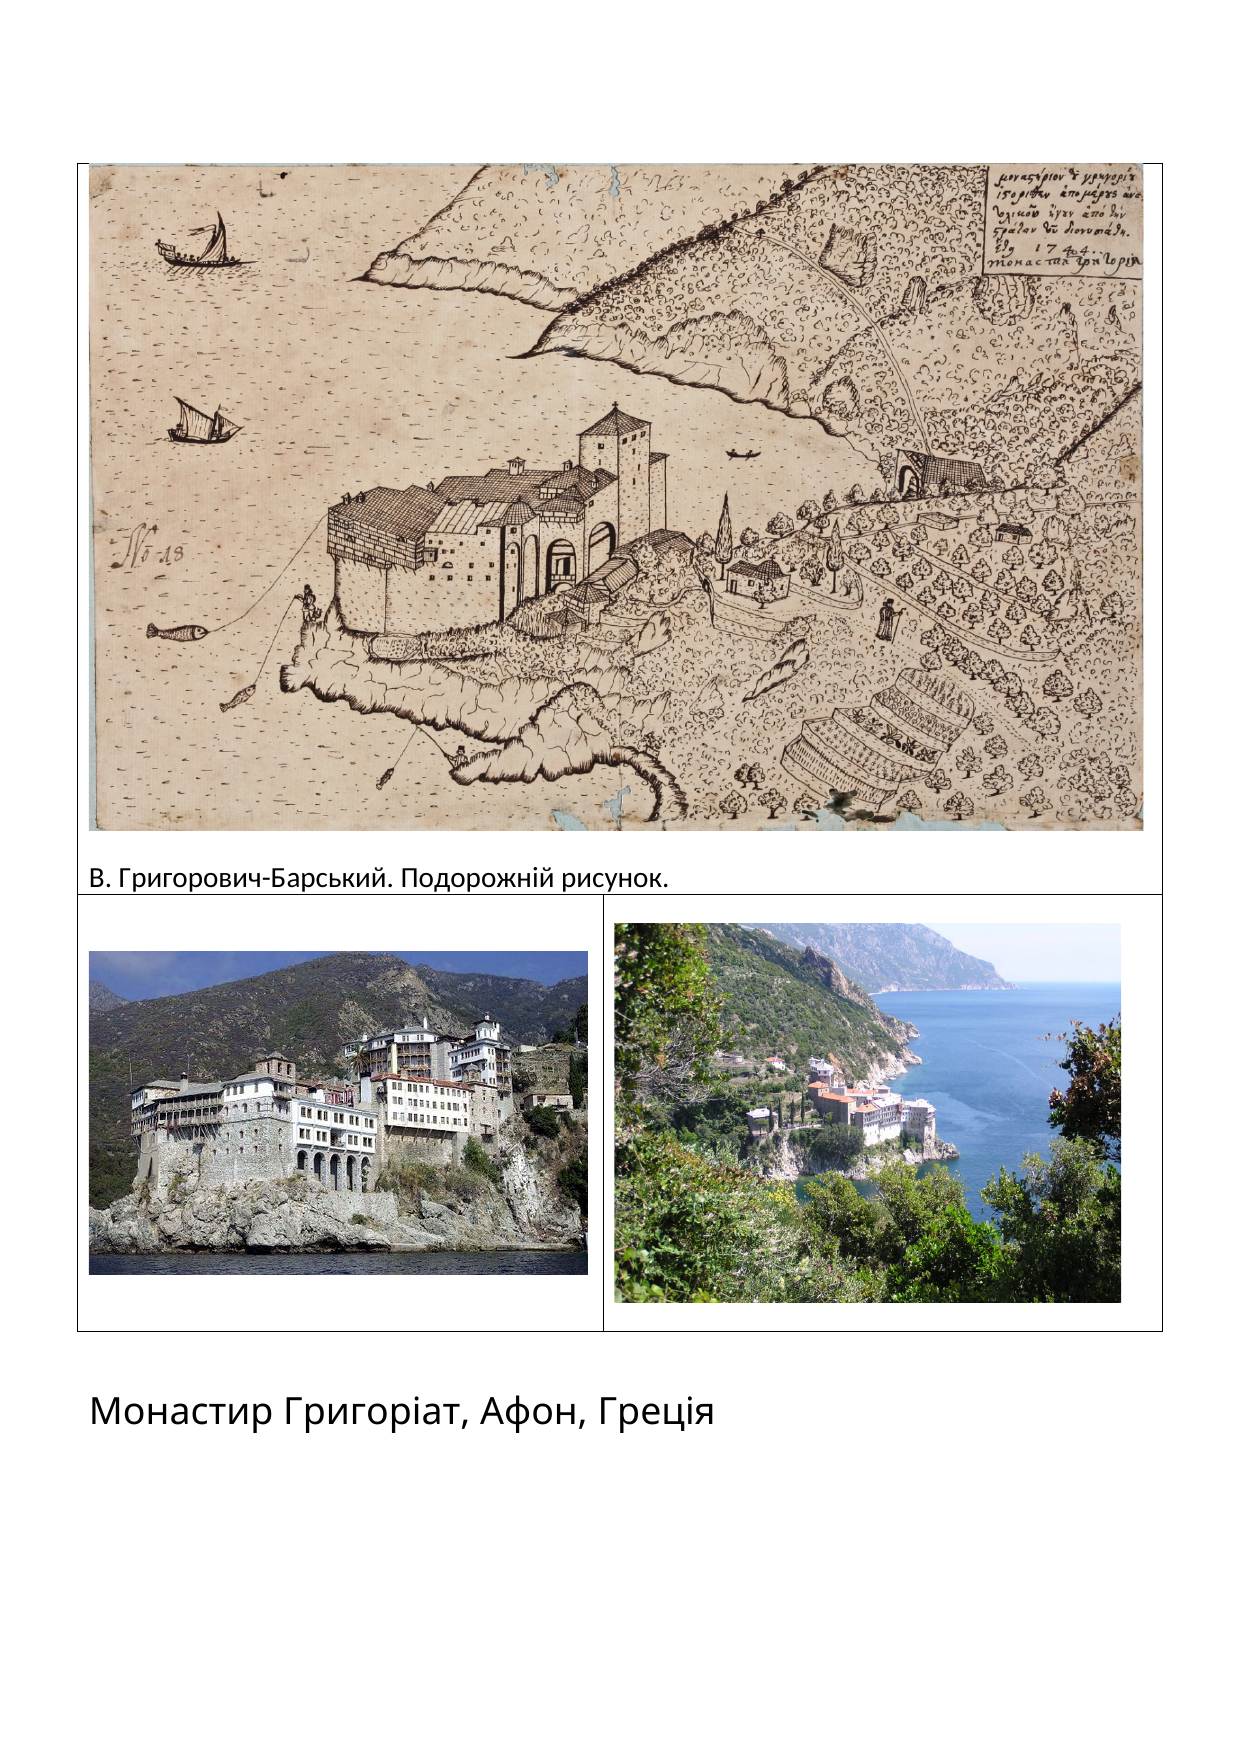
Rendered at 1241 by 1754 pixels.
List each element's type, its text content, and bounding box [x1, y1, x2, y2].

picture [614, 923, 1122, 1303]
table_cell [604, 895, 1162, 1331]
picture [88, 163, 1144, 831]
picture [88, 951, 588, 1275]
table_cell [78, 895, 603, 1331]
text Монастир Григоріат, Афон, Греція [89, 1385, 1152, 1436]
table_header В. Григорович-Барський. Подорожній рисунок. [78, 164, 1162, 894]
